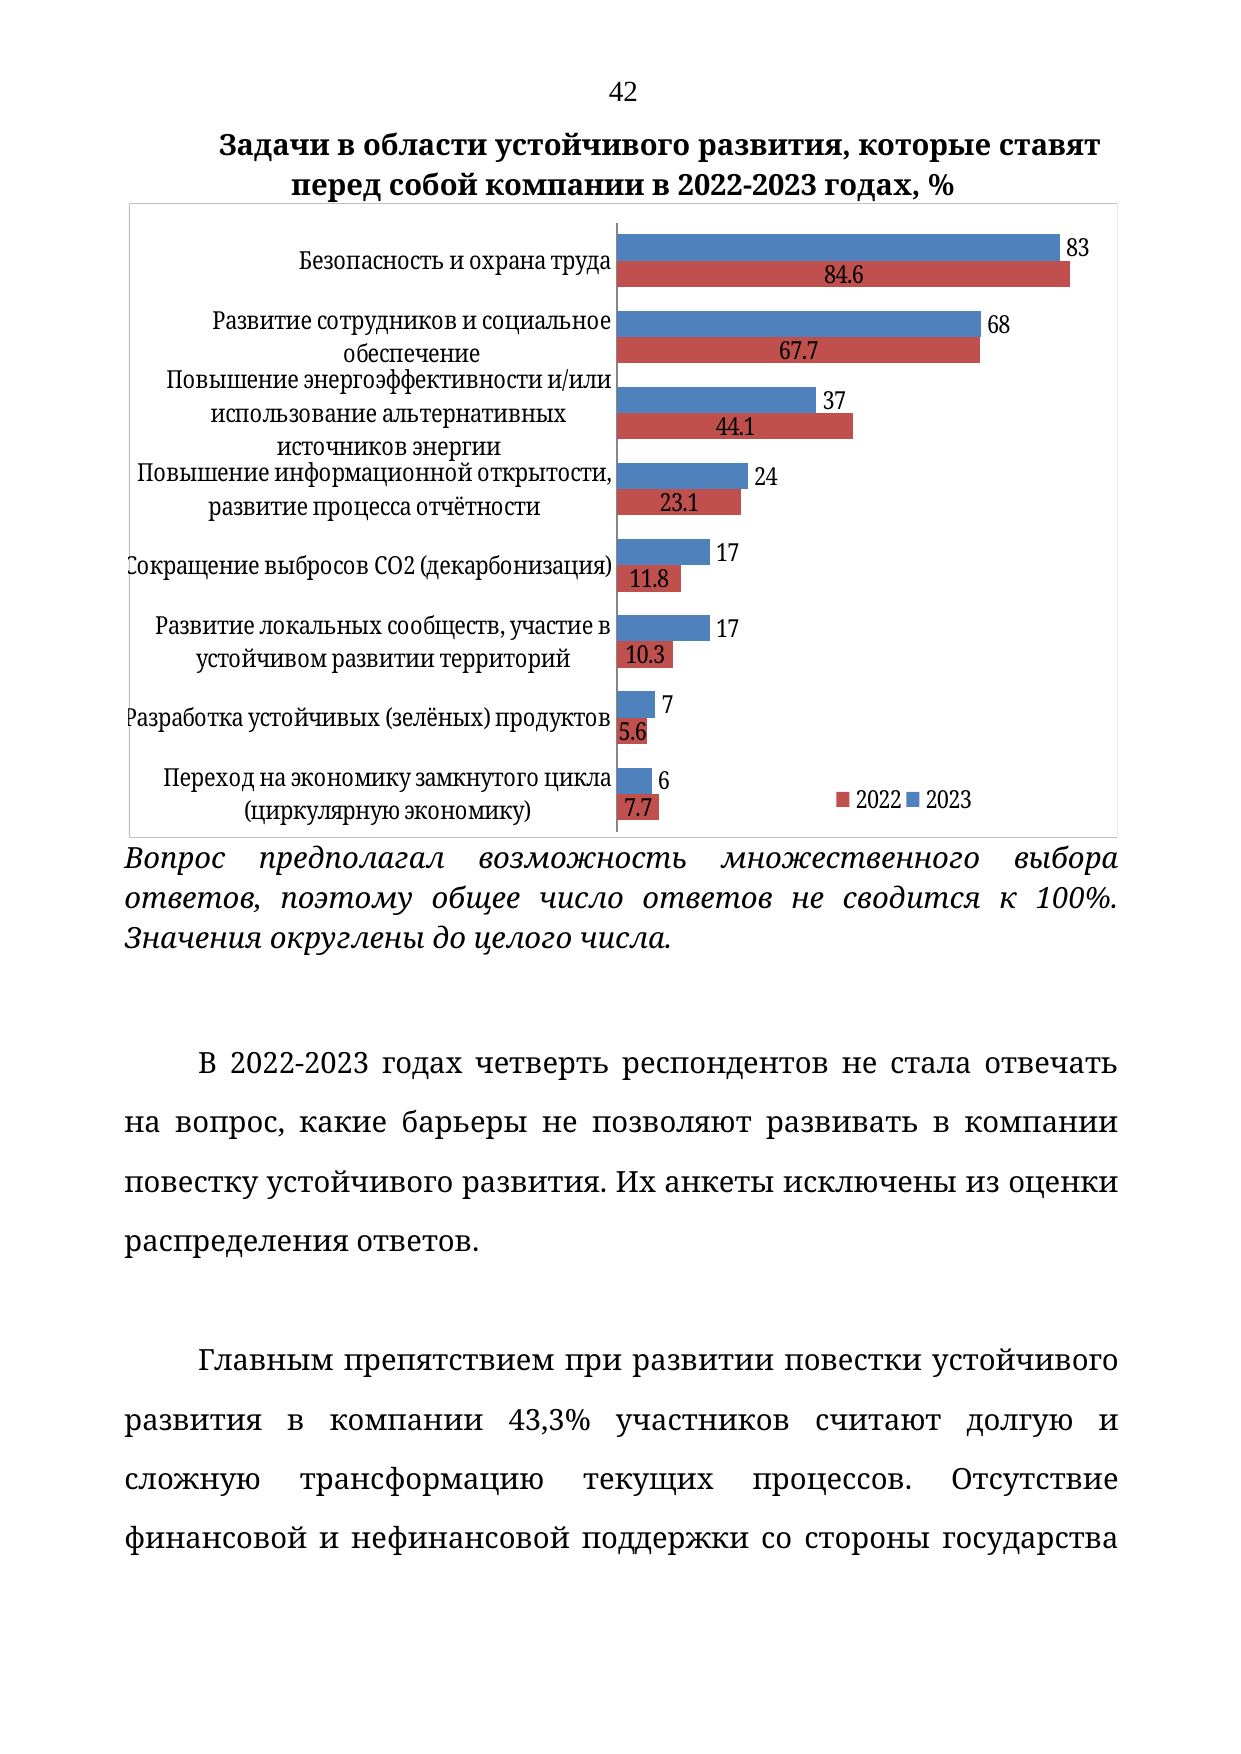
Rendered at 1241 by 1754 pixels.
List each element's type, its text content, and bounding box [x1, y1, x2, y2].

text Задачи в области устойчивого развития, которые ставят перед собой компании в 2022-2023 годах, % [124, 124, 1122, 838]
text Вопрос предполагал возможность множественного выбора ответов, поэтому общее число ответов не сводится к 100%. Значения округлены до целого числа. [124, 838, 1122, 957]
text В 2022-2023 годах четверть респондентов не стала отвечать на вопрос, какие барьеры не позволяют развивать в компании повестку устойчивого развития. Их анкеты исключены из оценки распределения ответов. [124, 1042, 1119, 1260]
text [124, 1339, 1119, 1557]
